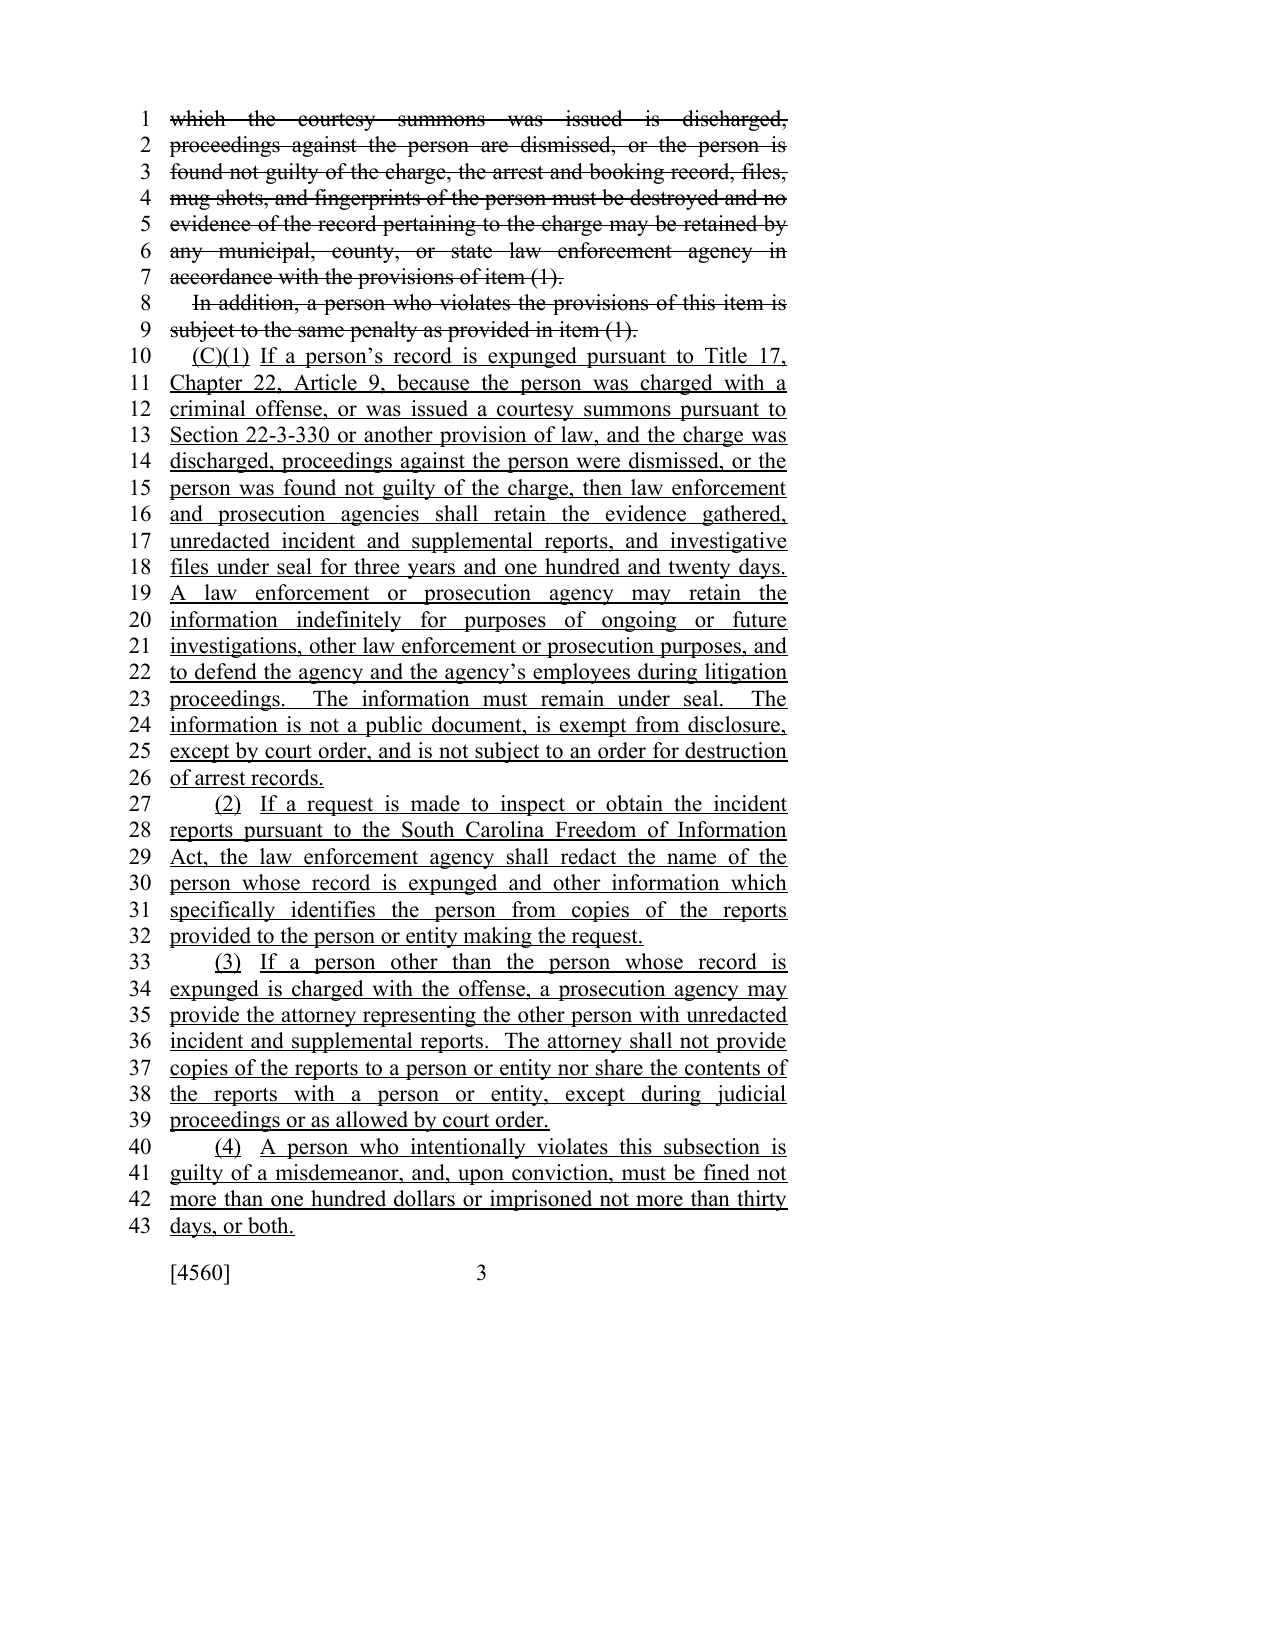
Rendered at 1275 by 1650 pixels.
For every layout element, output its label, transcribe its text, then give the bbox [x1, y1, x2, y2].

text (4) A person who intentionally violates this subsection is guilty of a misdemeanor, and, upon conviction, must be fined not more than one hundred dollars or imprisoned not more than thirty days, or both. [169, 1183, 787, 1208]
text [169, 120, 787, 146]
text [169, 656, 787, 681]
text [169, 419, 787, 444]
text (3) If a person other than the person whose record is expunged is charged with the offense, a prosecution agency may provide the attorney representing the other person with unredacted incident and supplemental reports. The attorney shall not provide copies of the reports to a person or entity nor share the contents of the reports with a person or entity, except during judicial proceedings or as allowed by court order. [169, 948, 787, 998]
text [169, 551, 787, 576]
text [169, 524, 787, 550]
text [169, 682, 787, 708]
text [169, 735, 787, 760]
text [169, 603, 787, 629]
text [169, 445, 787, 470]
text (2) If a request is made to inspect or obtain the incident reports pursuant to the South Carolina Freedom of Information Act, the law enforcement agency shall redact the name of the person whose record is expunged and other information which specifically identifies the person from copies of the reports provided to the person or entity making the request. [169, 790, 787, 839]
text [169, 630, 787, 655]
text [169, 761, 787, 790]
text (4) A person who intentionally violates this subsection is guilty of a misdemeanor, and, upon conviction, must be fined not more than one hundred dollars or imprisoned not more than thirty days, or both. [169, 1209, 787, 1238]
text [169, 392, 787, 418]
text (4) A person who intentionally violates this subsection is guilty of a misdemeanor, and, upon conviction, must be fined not more than one hundred dollars or imprisoned not more than thirty days, or both. [169, 1133, 787, 1182]
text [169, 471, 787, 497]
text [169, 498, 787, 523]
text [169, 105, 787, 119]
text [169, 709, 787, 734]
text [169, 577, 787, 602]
text In addition, a person who violates the provisions of this item is subject to the same penalty as provided in item (1). [169, 289, 787, 342]
